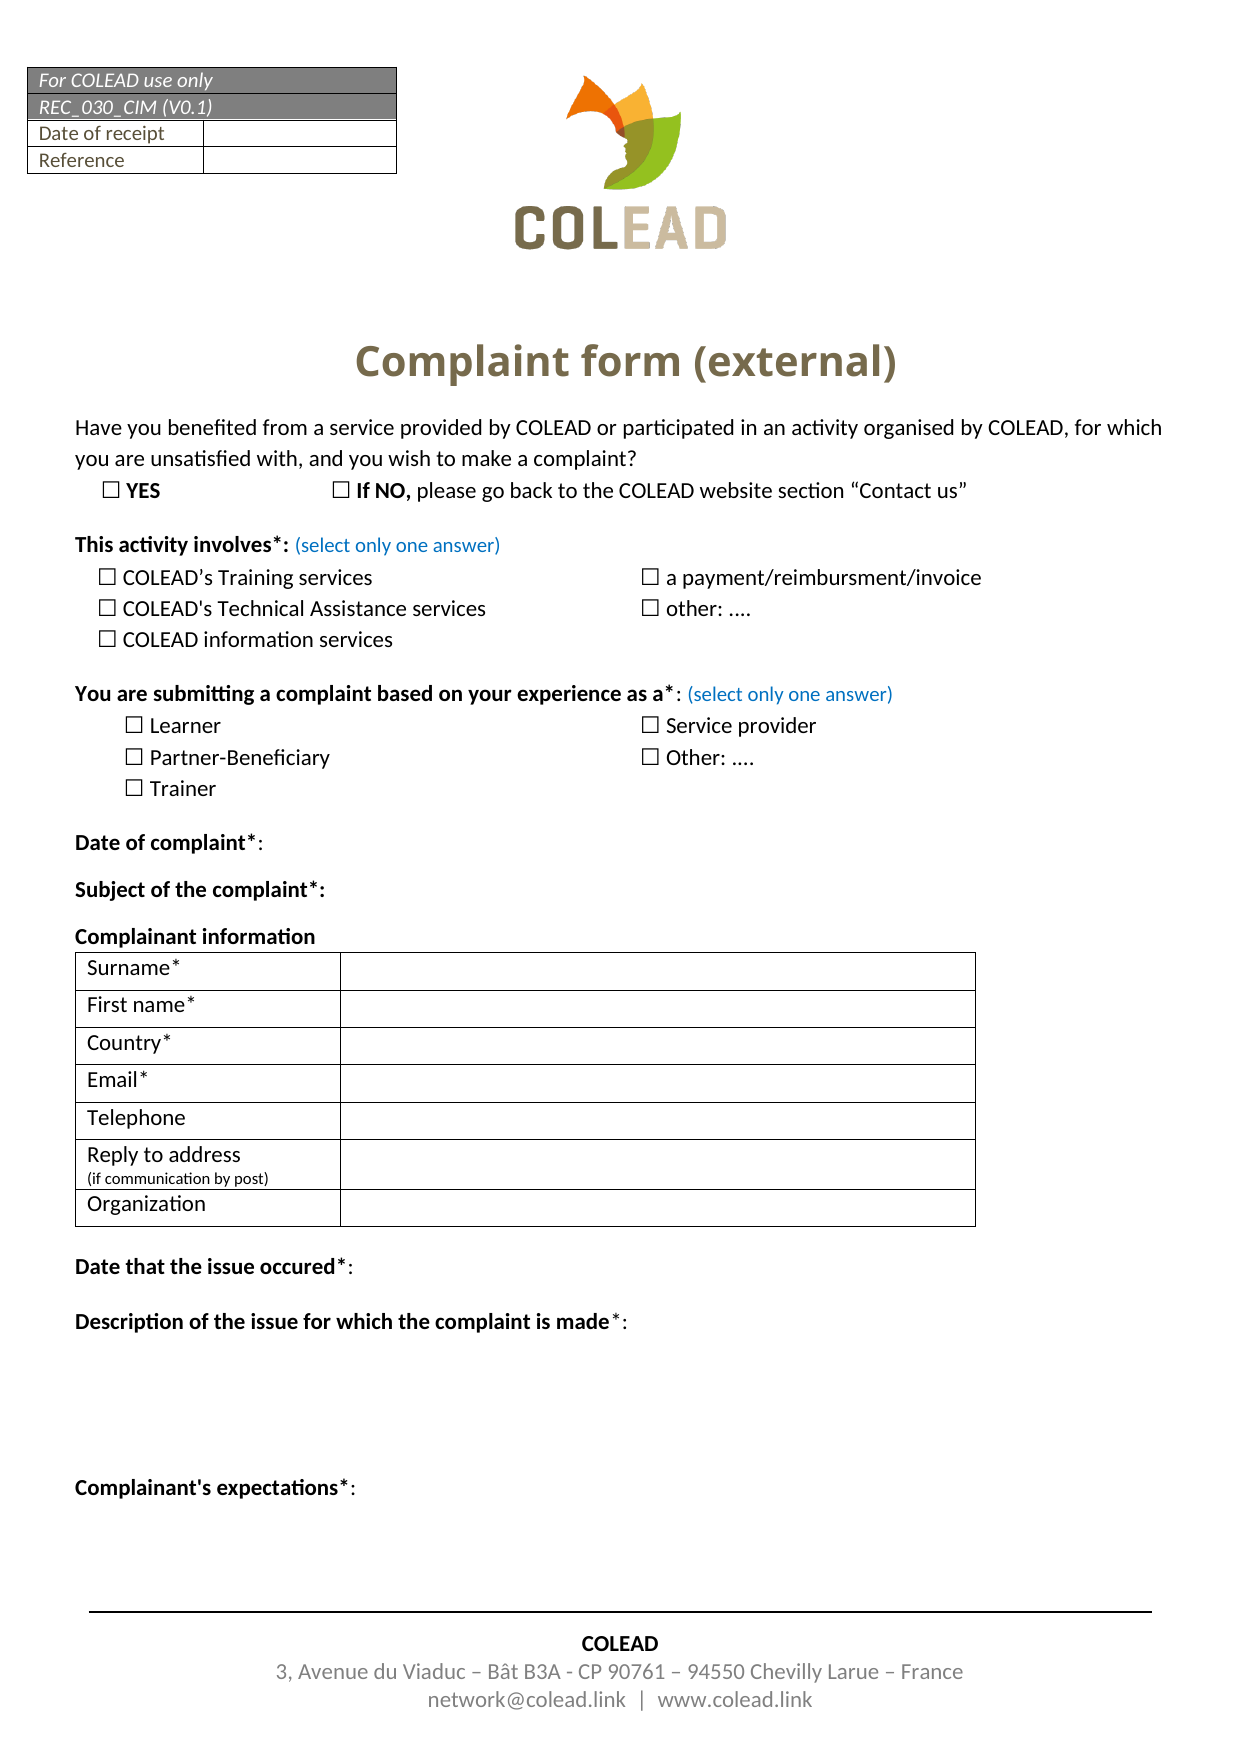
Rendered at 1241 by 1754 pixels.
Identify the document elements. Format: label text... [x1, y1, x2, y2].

table_cell [204, 121, 396, 146]
table_cell First name* [76, 991, 340, 1027]
table_cell [341, 1140, 975, 1188]
text Complainant information [75, 922, 1165, 950]
text Complainant's expectations*: [75, 1473, 1165, 1501]
table_cell REC_030_CIM (V0.1) [28, 94, 396, 119]
table_header If NO, please go back to the COLEAD website section “Contact us” [282, 474, 1078, 505]
table_header For COLEAD use only [28, 68, 396, 93]
table_cell Telephone [76, 1103, 340, 1139]
table_cell [341, 991, 975, 1027]
text This activity involves*: (select only one answer) [75, 530, 1165, 558]
table_cell Date of receipt [28, 121, 203, 146]
table_cell Country* [76, 1028, 340, 1064]
text You are submitting a complaint based on your experience as a*: (select only one answer) [75, 679, 1165, 707]
table_cell [341, 1103, 975, 1139]
text Subject of the complaint*: [75, 875, 1165, 903]
table_cell Organization [76, 1190, 340, 1226]
table_cell [341, 1190, 975, 1226]
picture [514, 75, 726, 253]
table_cell [204, 147, 396, 172]
text Date that the issue occured*: [75, 1252, 1165, 1280]
text Date of complaint*: [75, 828, 1165, 856]
table_cell [341, 1065, 975, 1102]
text Have you benefited from a service provided by COLEAD or participated in an activity organised by COLEAD, for which you are unsatisfied with, and you wish to make a complaint? [75, 413, 1165, 472]
table_cell Email* [76, 1065, 340, 1102]
table_cell [341, 1028, 975, 1064]
table_cell Reply to address (if communication by post) [76, 1140, 340, 1188]
table_header a payment/reimbursment/invoice other: .... [591, 560, 1049, 654]
table_header Service provider Other: .... [591, 709, 1049, 803]
text Description of the issue for which the complaint is made*: [75, 1307, 1165, 1335]
table_header Learner Partner-Beneficiary Trainer [75, 709, 591, 803]
text Complaint form (external) [75, 332, 1165, 388]
table_header YES [89, 474, 282, 505]
table_header [341, 953, 975, 989]
table_header Surname* [76, 953, 340, 989]
table_cell Reference [28, 147, 203, 172]
table_header COLEAD’s Training services COLEAD's Technical Assistance services COLEAD information services [75, 560, 591, 654]
